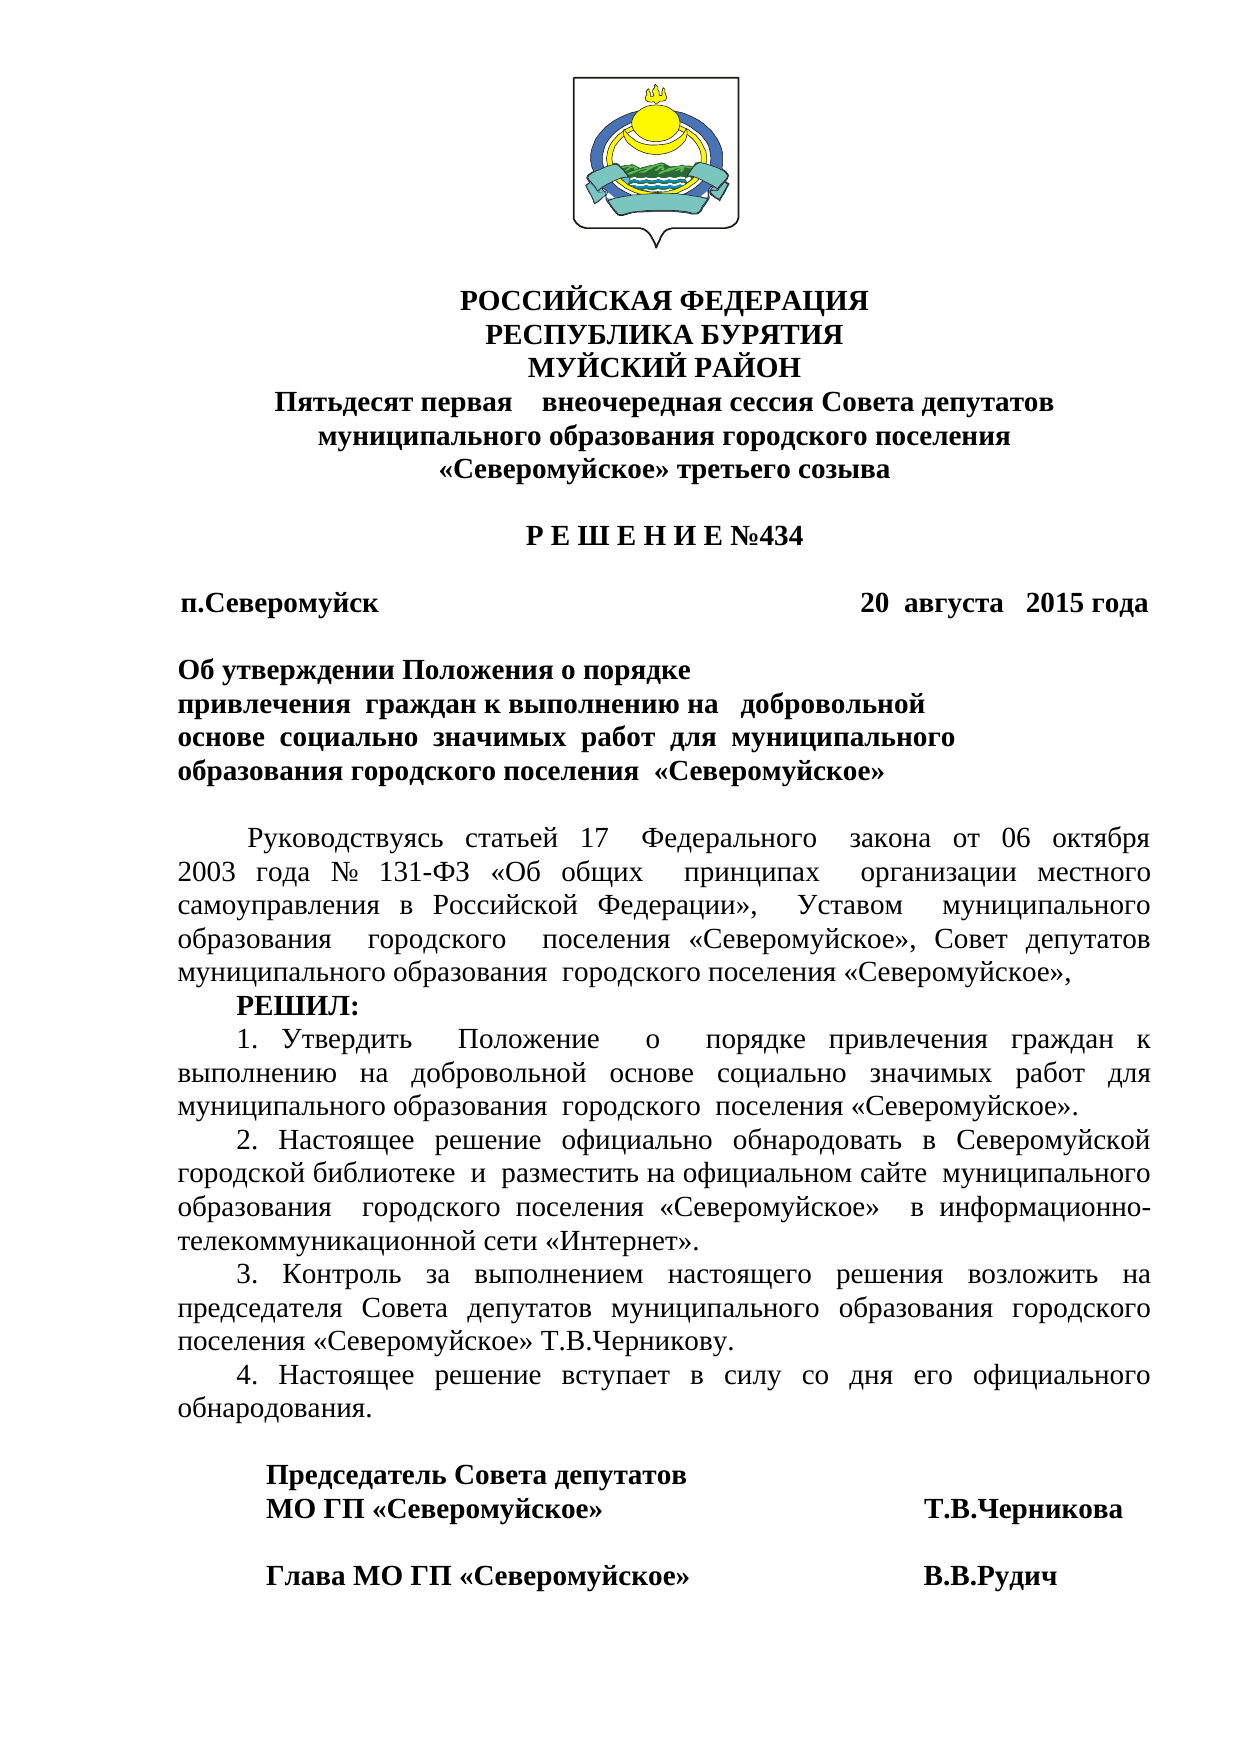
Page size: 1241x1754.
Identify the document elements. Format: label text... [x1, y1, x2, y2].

text образования городского поселения «Северомуйское» [177, 753, 1152, 787]
text основе социально значимых работ для муниципального [177, 719, 1152, 753]
text 2. Настоящее решение официально обнародовать в Северомуйской городской библиотеке и разместить на официальном сайте муниципального образования городского поселения «Северомуйское» в информационно-телекоммуникационной сети «Интернет». [177, 1122, 1152, 1256]
text Председатель Совета депутатов [177, 1457, 1152, 1491]
text РОССИЙСКАЯ ФЕДЕРАЦИЯ РЕСПУБЛИКА БУРЯТИЯ [177, 283, 1152, 351]
text 4. Настоящее решение вступает в силу со дня его официального обнародования. [177, 1357, 1152, 1424]
text 1. Утвердить Положение о порядке привлечения граждан к выполнению на добровольной основе социально значимых работ для муниципального образования городского поселения «Северомуйское». [177, 1021, 1152, 1122]
text Пятьдесят первая внеочередная сессия Совета депутатов муниципального образования городского поселения [177, 384, 1152, 451]
text РЕШИЛ: [177, 988, 1152, 1021]
text МУЙСКИЙ РАЙОН [177, 351, 1152, 384]
text Об утверждении Положения о порядке [177, 652, 1152, 686]
text Глава МО ГП «Северомуйское» В.В.Рудич [177, 1558, 1152, 1592]
text 3. Контроль за выполнением настоящего решения возложить на председателя Совета депутатов муниципального образования городского поселения «Северомуйское» Т.В.Черникову. [177, 1256, 1152, 1357]
text МО ГП «Северомуйское» Т.В.Черникова [177, 1491, 1152, 1524]
text Р Е Ш Е Н И Е №434 [177, 518, 1152, 552]
text «Северомуйское» третьего созыва [177, 451, 1152, 485]
text п.Северомуйск 20 августа 2015 года [177, 585, 1152, 619]
text привлечения граждан к выполнению на добровольной [177, 686, 1152, 719]
text Руководствуясь статьей 17 Федерального закона от 06 октября 2003 года № 131-ФЗ «Об общих принципах организации местного самоуправления в Российской Федерации», Уставом муниципального образования городского поселения «Северомуйское», Совет депутатов муниципального образования городского поселения «Северомуйское», [177, 820, 1152, 988]
